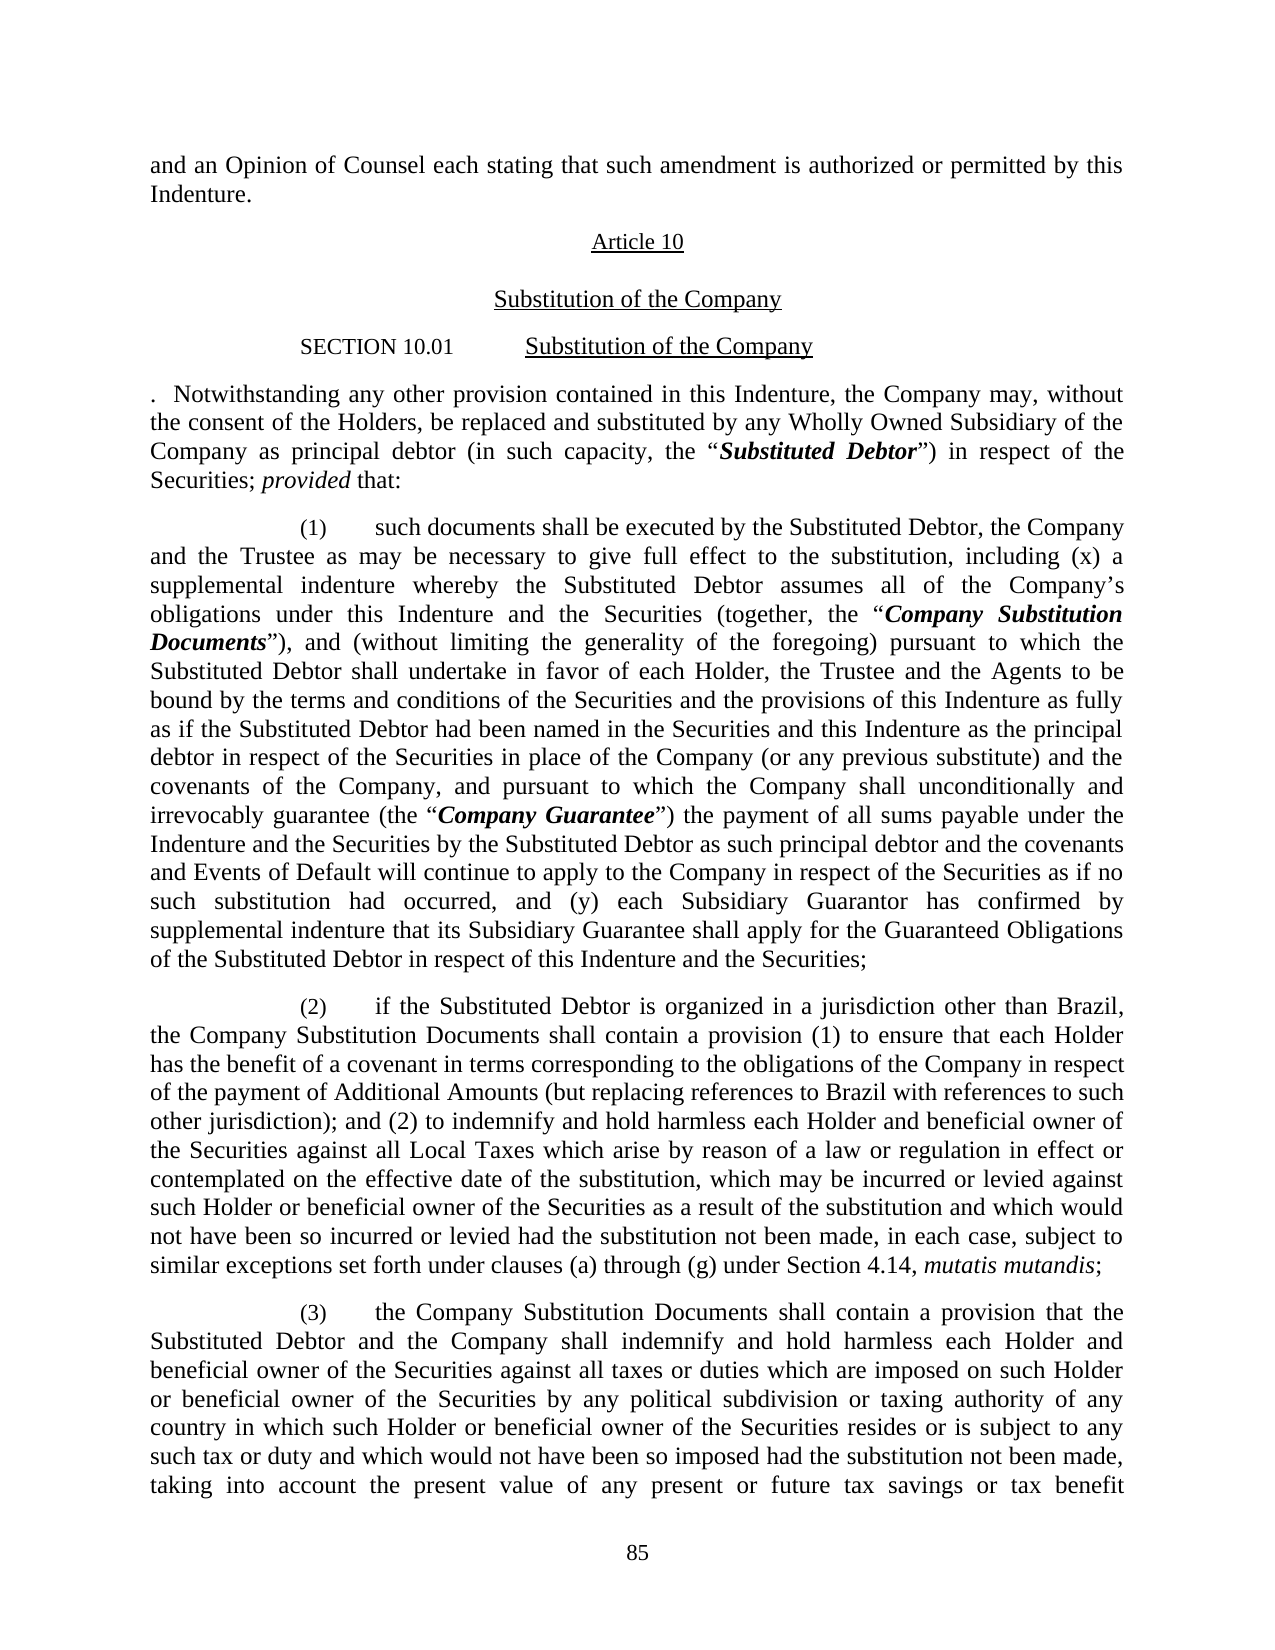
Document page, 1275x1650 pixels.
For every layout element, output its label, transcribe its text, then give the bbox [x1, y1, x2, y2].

subtitle Substitution of the Company [150, 331, 1125, 360]
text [150, 150, 1125, 207]
subtitle Substitution of the Company [150, 226, 1125, 312]
subtitle such documents shall be executed by the Substituted Debtor, the Company and the Trustee as may be necessary to give full effect to the substitution, including (x) a supplemental indenture whereby the Substituted Debtor assumes all of the Company’s obligations under this Indenture and the Securities (together, the “Company Substitution Documents”), and (without limiting the generality of the foregoing) pursuant to which the Substituted Debtor shall undertake in favor of each Holder, the Trustee and the Agents to be bound by the terms and conditions of the Securities and the provisions of this Indenture as fully as if the Substituted Debtor had been named in the Securities and this Indenture as the principal debtor in respect of the Securities in place of the Company (or any previous substitute) and the covenants of the Company, and pursuant to which the Company shall unconditionally and irrevocably guarantee (the “Company Guarantee”) the payment of all sums payable under the Indenture and the Securities by the Substituted Debtor as such principal debtor and the covenants and Events of Default will continue to apply to the Company in respect of the Securities as if no such substitution had occurred, and (y) each Subsidiary Guarantor has confirmed by supplemental indenture that its Subsidiary Guarantee shall apply for the Guaranteed Obligations of the Substituted Debtor in respect of this Indenture and the Securities; [150, 512, 1125, 972]
text . Notwithstanding any other provision contained in this Indenture, the Company may, without the consent of the Holders, be replaced and substituted by any Wholly Owned Subsidiary of the Company as principal debtor (in such capacity, the “Substituted Debtor”) in respect of the Securities; provided that: [150, 379, 1125, 494]
subtitle if the Substituted Debtor is organized in a jurisdiction other than Brazil, the Company Substitution Documents shall contain a provision (1) to ensure that each Holder has the benefit of a covenant in terms corresponding to the obligations of the Company in respect of the payment of Additional Amounts (but replacing references to Brazil with references to such other jurisdiction); and (2) to indemnify and hold harmless each Holder and beneficial owner of the Securities against all Local Taxes which arise by reason of a law or regulation in effect or contemplated on the effective date of the substitution, which may be incurred or levied against such Holder or beneficial owner of the Securities as a result of the substitution and which would not have been so incurred or levied had the substitution not been made, in each case, subject to similar exceptions set forth under clauses (a) through (g) under Section 4.14, mutatis mutandis; [150, 991, 1125, 1279]
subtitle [150, 1297, 1125, 1499]
